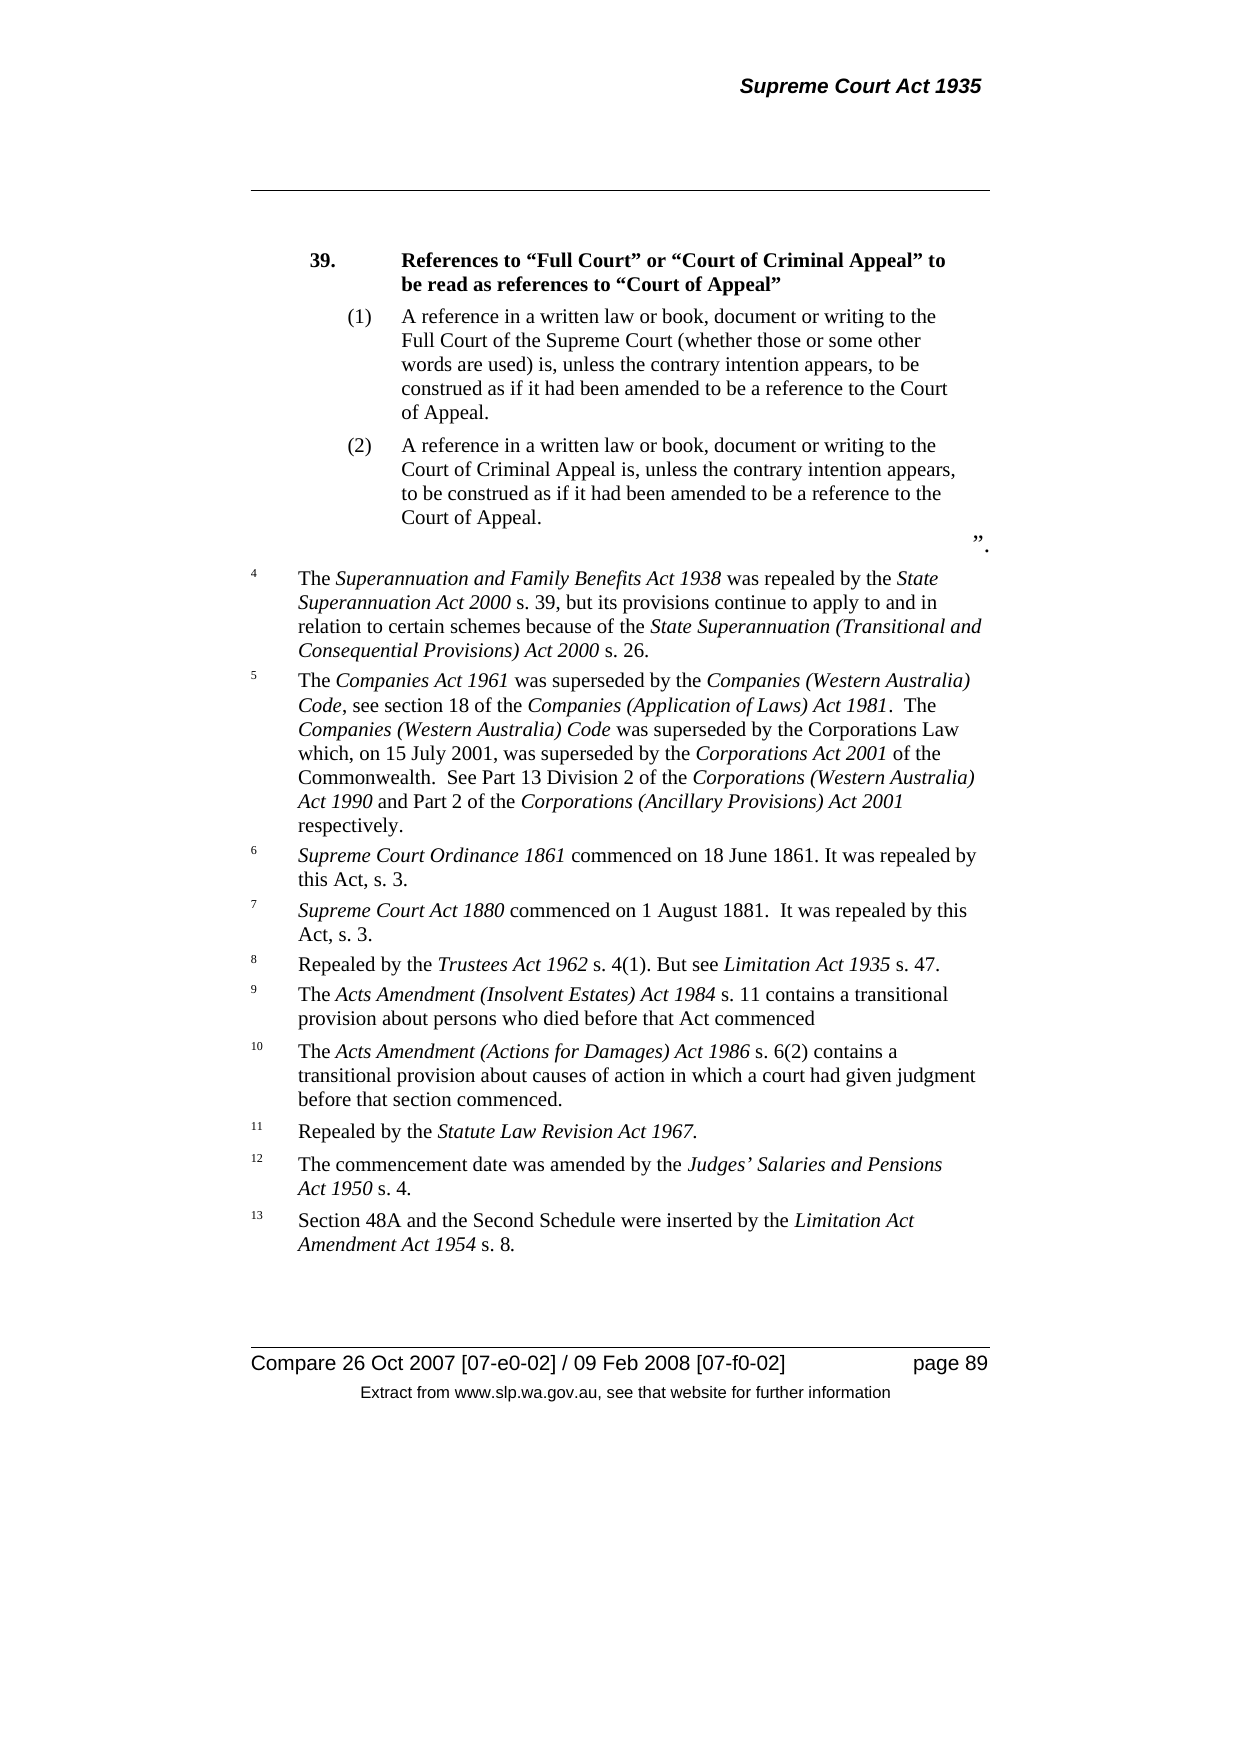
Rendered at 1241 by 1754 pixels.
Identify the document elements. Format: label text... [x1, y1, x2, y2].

text 9 The Acts Amendment (Insolvent Estates) Act 1984 s. 11 contains a transitional provision about persons who died before that Act commenced [251, 982, 990, 1030]
text 13 Section 48A and the Second Schedule were inserted by the Limitation Act Amendment Act 1954 s. 8. [251, 1208, 990, 1256]
text (2) A reference in a written law or book, document or writing to the Court of Criminal Appeal is, unless the contrary intention appears, to be construed as if it had been amended to be a reference to the Court of Appeal. [312, 433, 960, 529]
text 11 Repealed by the Statute Law Revision Act 1967. [251, 1119, 990, 1143]
text (1) A reference in a written law or book, document or writing to the Full Court of the Supreme Court (whether those or some other words are used) is, unless the contrary intention appears, to be construed as if it had been amended to be a reference to the Court of Appeal. [312, 304, 960, 424]
text 4 The Superannuation and Family Benefits Act 1938 was repealed by the State Superannuation Act 2000 s. 39, but its provisions continue to apply to and in relation to certain schemes because of the State Superannuation (Transitional and Consequential Provisions) Act 2000 s. 26. [251, 566, 990, 662]
text ”. [251, 529, 990, 558]
text 10 The Acts Amendment (Actions for Damages) Act 1986 s. 6(2) contains a transitional provision about causes of action in which a court had given judgment before that section commenced. [251, 1039, 990, 1111]
text 6 Supreme Court Ordinance 1861 commenced on 18 June 1861. It was repealed by this Act, s. 3. [251, 843, 990, 891]
subtitle 39. References to “Full Court” or “Court of Criminal Appeal” to be read as references to “Court of Appeal” [309, 247, 960, 296]
text 7 Supreme Court Act 1880 commenced on 1 August 1881. It was repealed by this Act, s. 3. [251, 897, 990, 946]
text 12 The commencement date was amended by the Judges’ Salaries and Pensions Act 1950 s. 4. [251, 1152, 990, 1200]
text 5 The Companies Act 1961 was superseded by the Companies (Western Australia) Code, see section 18 of the Companies (Application of Laws) Act 1981. The Companies (Western Australia) Code was superseded by the Corporations Law which, on 15 July 2001, was superseded by the Corporations Act 2001 of the Commonwealth. See Part 13 Division 2 of the Corporations (Western Australia) Act 1990 and Part 2 of the Corporations (Ancillary Provisions) Act 2001 respectively. [251, 668, 990, 837]
text 8 Repealed by the Trustees Act 1962 s. 4(1). But see Limitation Act 1935 s. 47. [251, 952, 990, 976]
